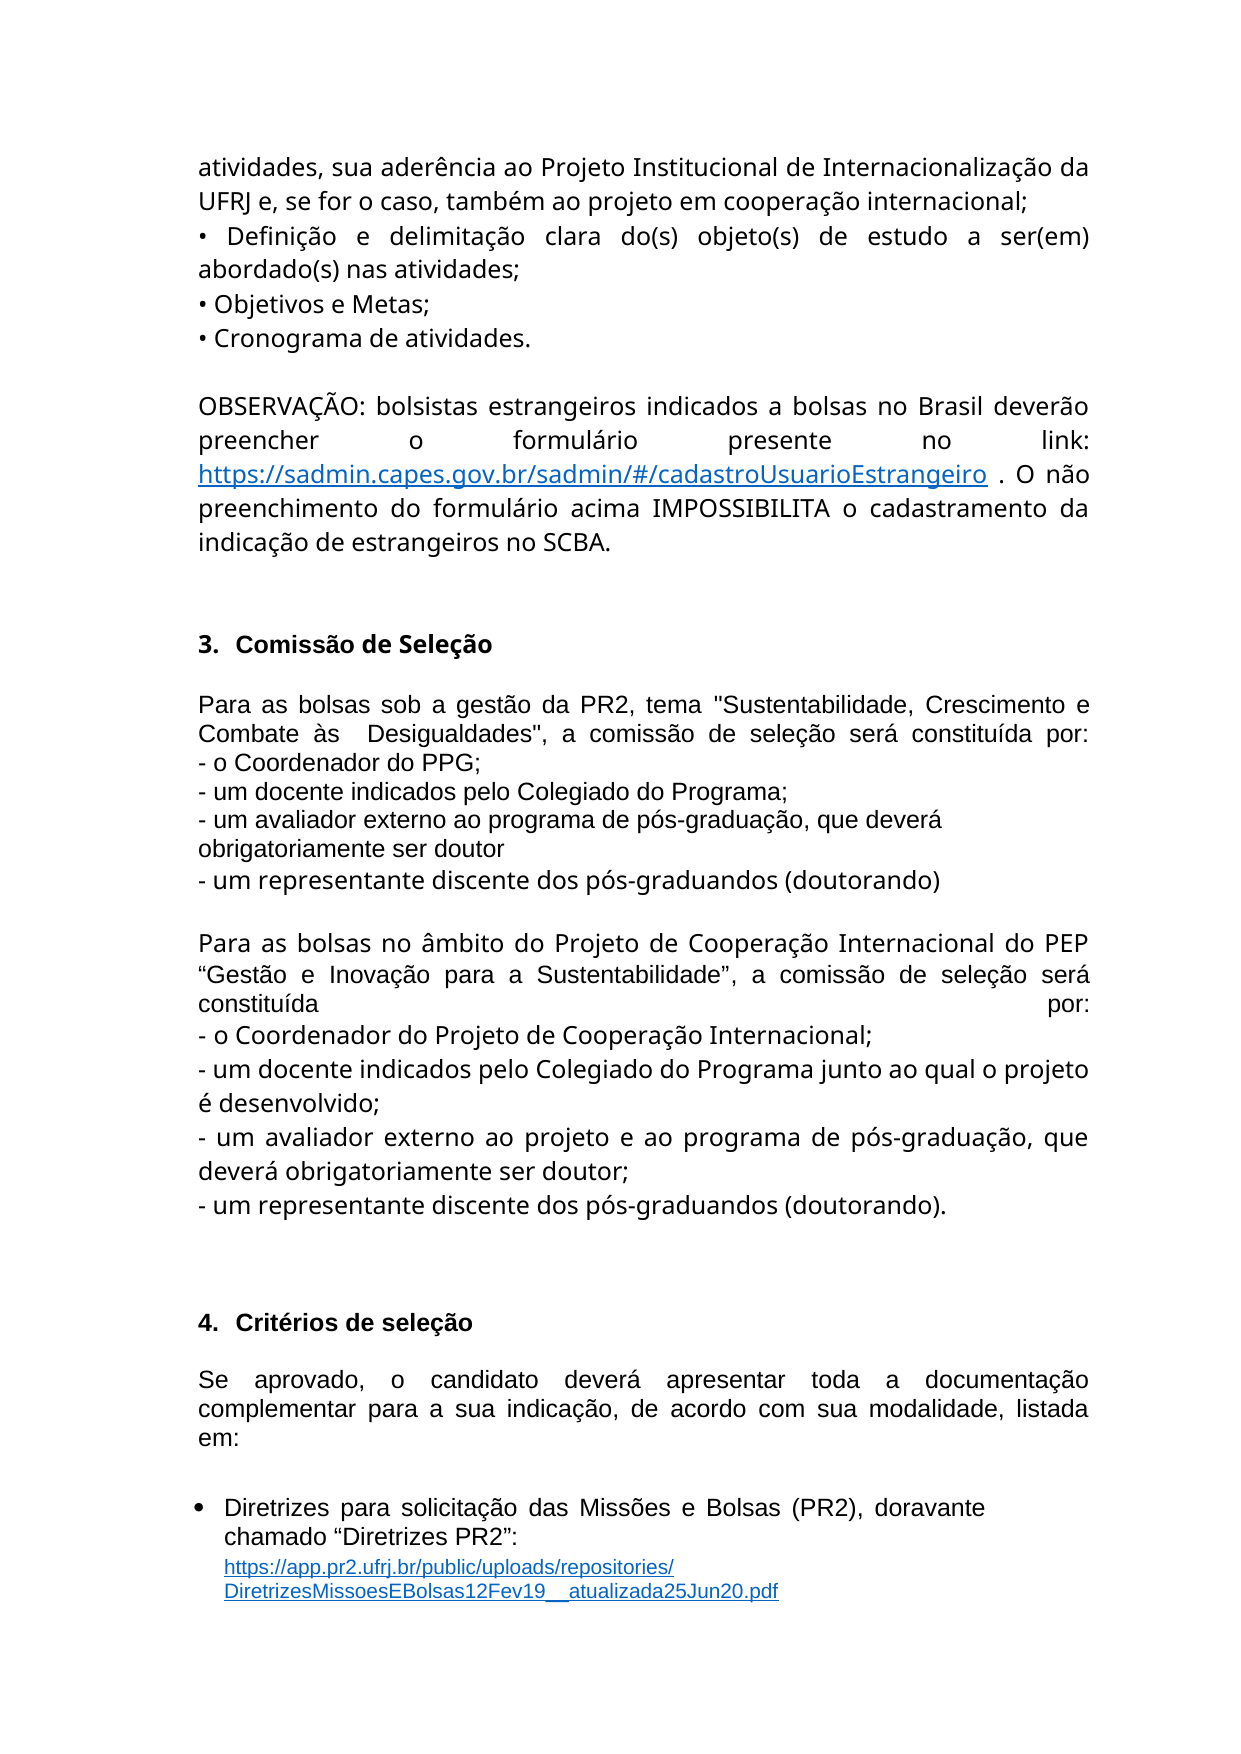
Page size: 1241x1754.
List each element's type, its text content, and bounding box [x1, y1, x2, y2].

text Para as bolsas sob a gestão da PR2, tema "Sustentabilidade, Crescimento e Combate às Desigualdades", a comissão de seleção será constituída por: - o Coordenador do PPG; [198, 690, 1090, 777]
text OBSERVAÇÃO: bolsistas estrangeiros indicados a bolsas no Brasil deverão preencher o formulário presente no link: https://sadmin.capes.gov.br/sadmin/#/cadastroUsuarioEstrangeiro . O não preenchimento do formulário acima IMPOSSIBILITA o cadastramento da indicação de estrangeiros no SCBA. [198, 388, 1090, 559]
text • Objetivos e Metas; [198, 286, 1090, 320]
text - um representante discente dos pós-graduandos (doutorando) [198, 863, 1090, 897]
list Critérios de seleção [198, 1308, 1090, 1337]
text - um avaliador externo ao projeto e ao programa de pós-graduação, que deverá obrigatoriamente ser doutor; [198, 1119, 1090, 1188]
text https://app.pr2.ufrj.br/public/uploads/repositories/DiretrizesMissoesEBolsas12Fev19__atualizada25Jun20.pdf [224, 1555, 1090, 1603]
list Comissão de Seleção [198, 627, 1090, 661]
text obrigatoriamente ser doutor [198, 834, 1090, 863]
text - um docente indicados pelo Colegiado do Programa junto ao qual o projeto é desenvolvido; [198, 1051, 1090, 1119]
list Diretrizes para solicitação das Missões e Bolsas (PR2), doravante chamado “Diretrizes PR2”: [194, 1493, 1078, 1551]
text - um representante discente dos pós-graduandos (doutorando). [198, 1188, 1090, 1222]
text • Definição e delimitação clara do(s) objeto(s) de estudo a ser(em) abordado(s) nas atividades; [198, 218, 1090, 286]
text Para as bolsas no âmbito do Projeto de Cooperação Internacional do PEP “Gestão e Inovação para a Sustentabilidade”, a comissão de seleção será constituída por: - o Coordenador do Projeto de Cooperação Internacional; [198, 926, 1090, 1051]
text Se aprovado, o candidato deverá apresentar toda a documentação complementar para a sua indicação, de acordo com sua modalidade, listada em: [198, 1365, 1090, 1452]
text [198, 150, 1090, 218]
text - um docente indicados pelo Colegiado do Programa; [198, 777, 1090, 805]
text - um avaliador externo ao programa de pós-graduação, que deverá [198, 805, 1090, 834]
text • Cronograma de atividades. [198, 320, 1090, 354]
